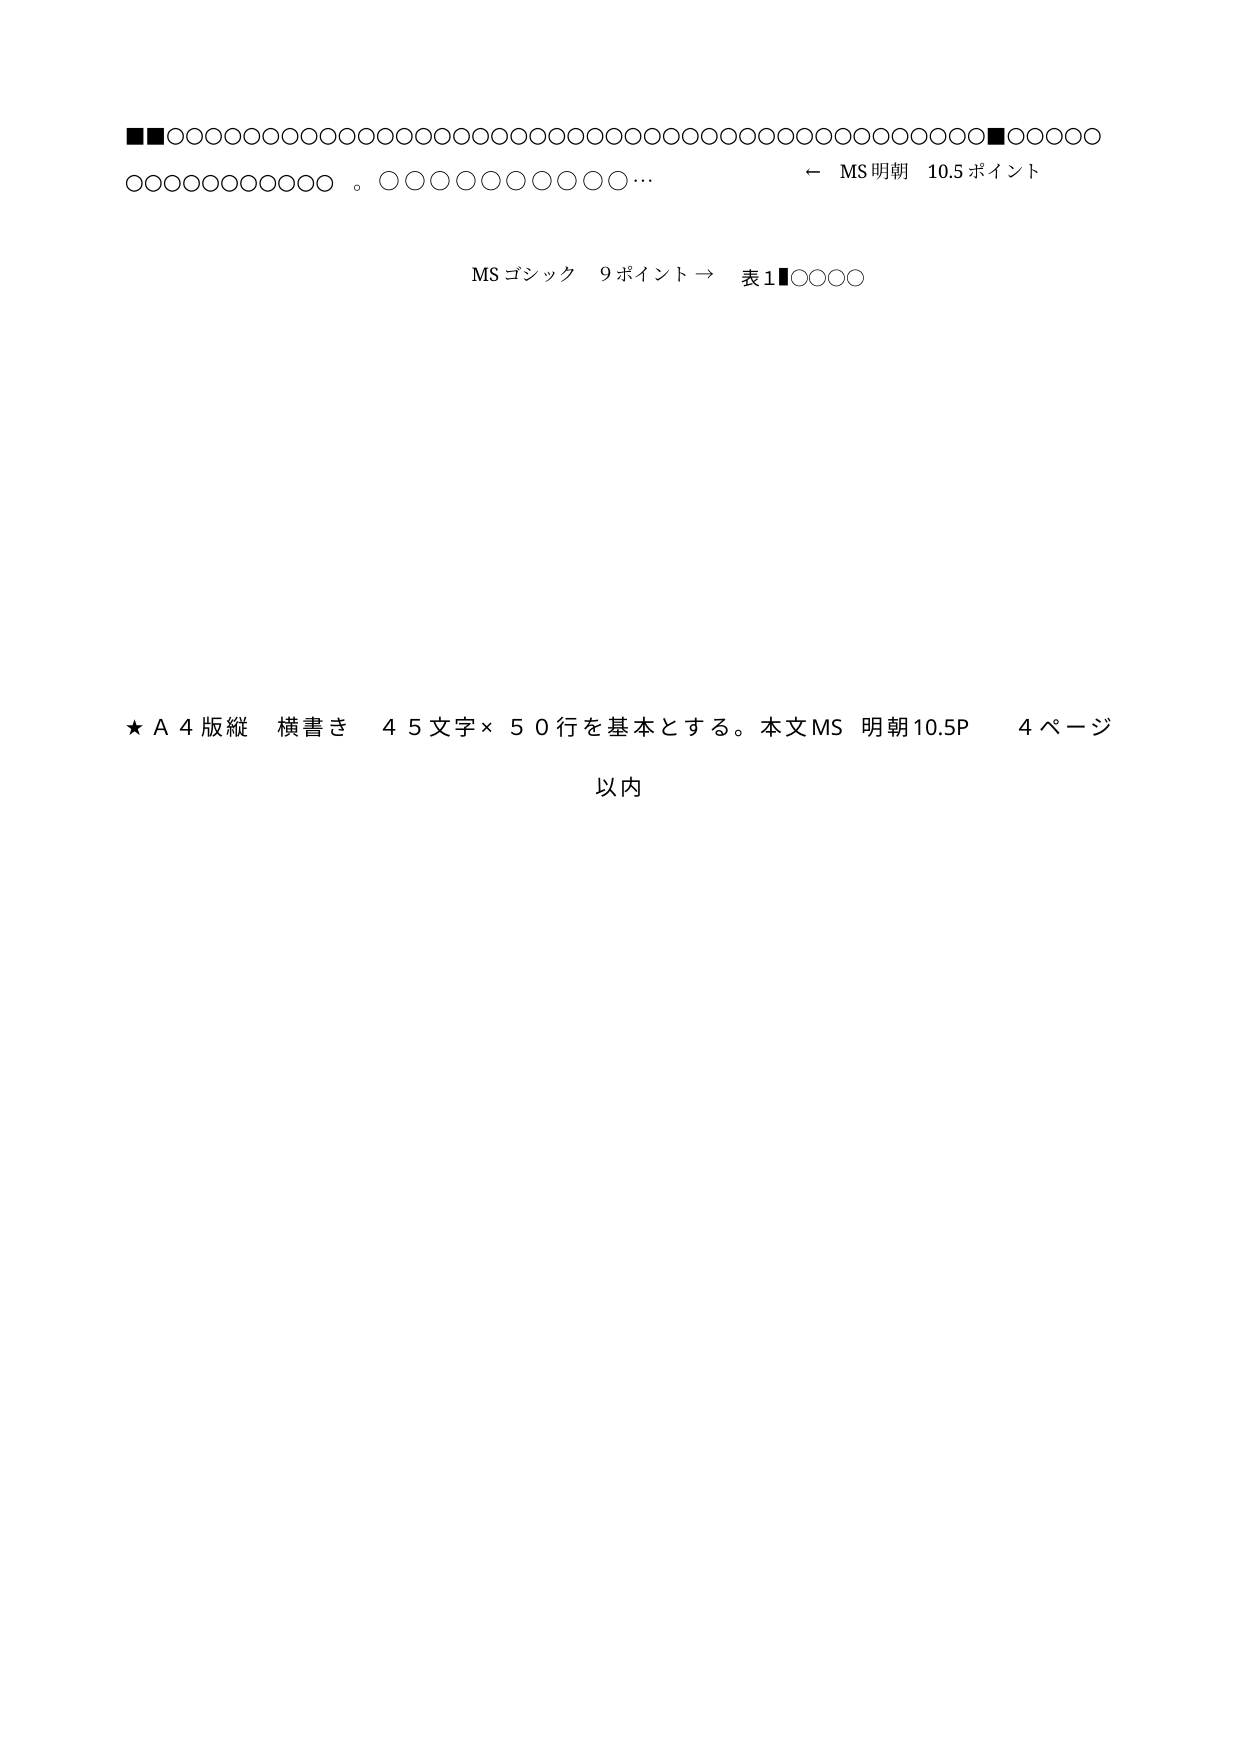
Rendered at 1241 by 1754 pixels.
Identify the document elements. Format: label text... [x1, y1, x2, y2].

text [124, 119, 1116, 210]
text ★Ａ４版縦 横書き ４５文字×５０行を基本とする。本文MS明朝10.5P ４ページ以内 [124, 695, 1116, 816]
